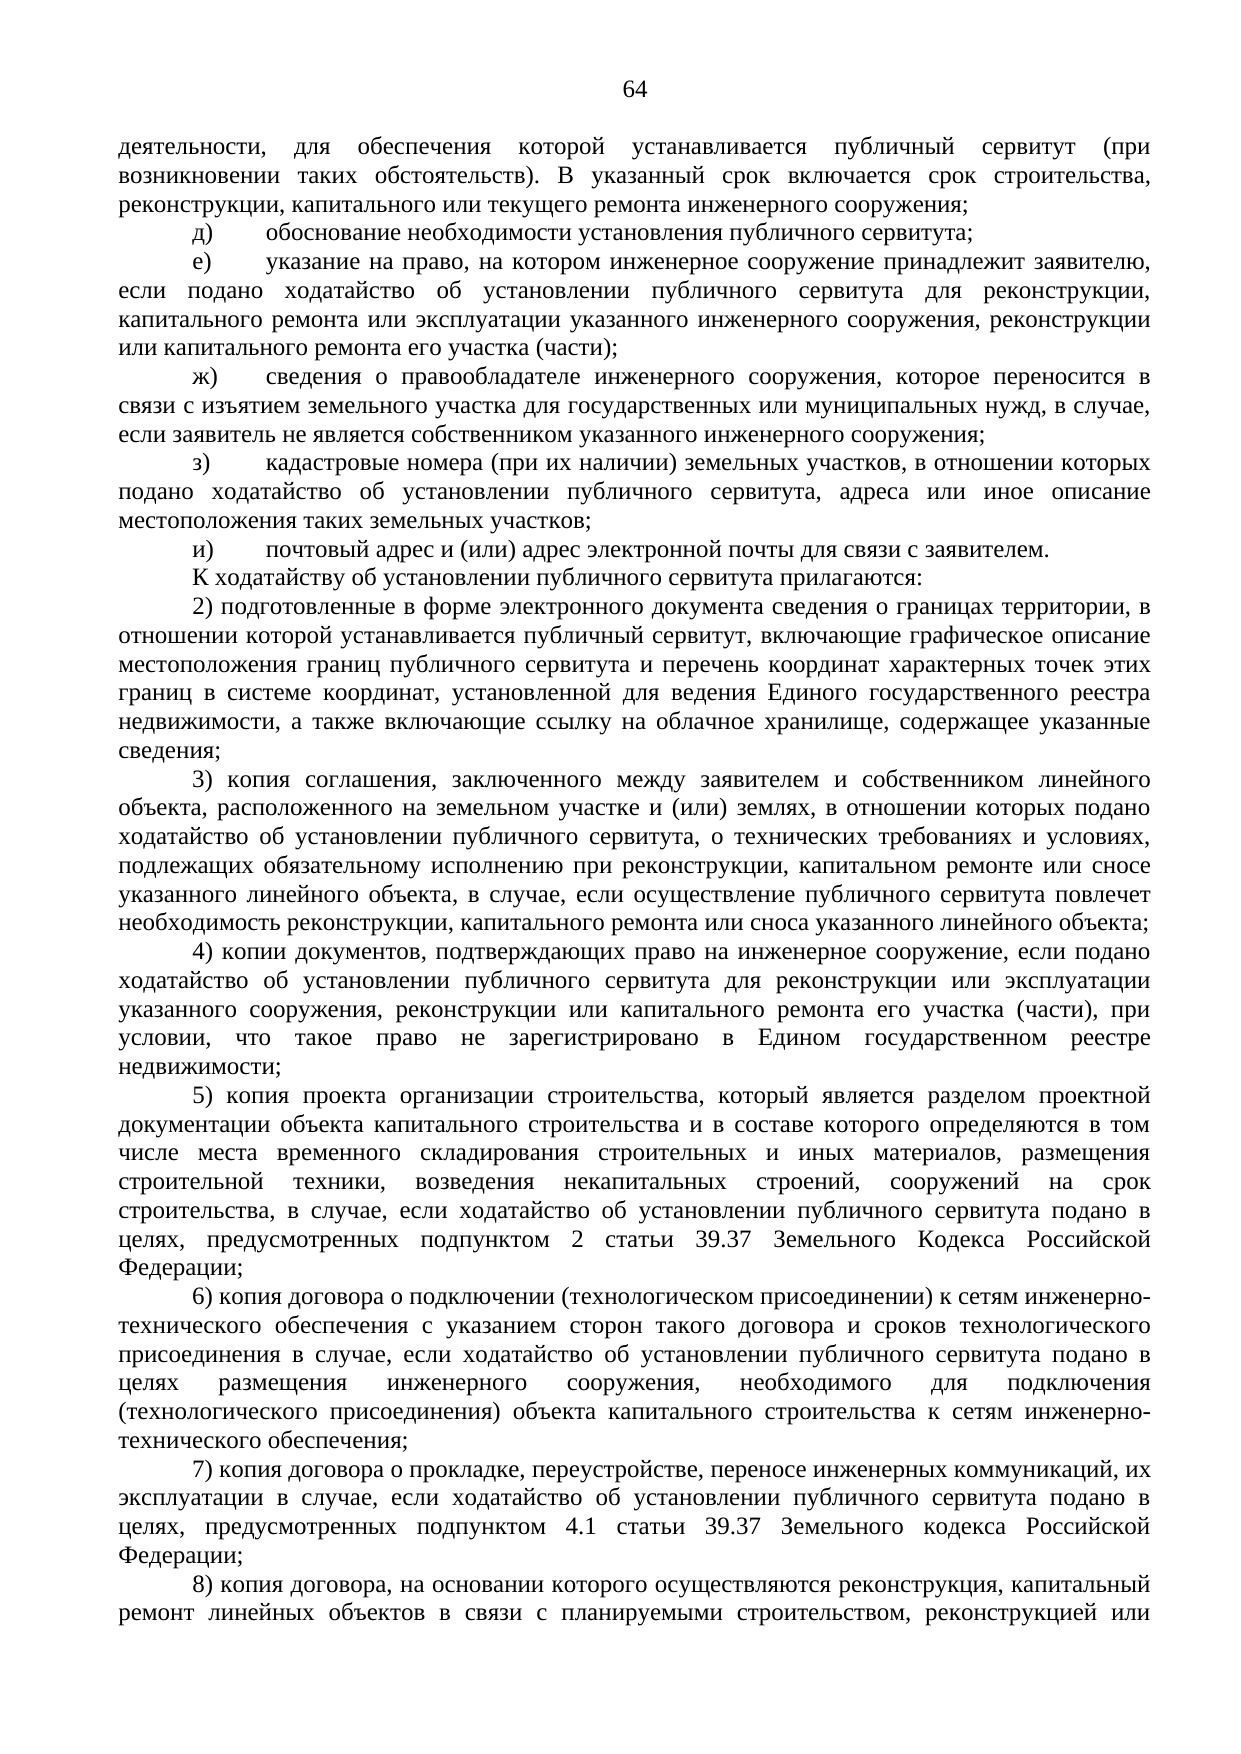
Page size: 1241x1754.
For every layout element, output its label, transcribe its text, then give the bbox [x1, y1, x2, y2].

text 6) копия договора о подключении (технологическом присоединении) к сетям инженерно-технического обеспечения с указанием сторон такого договора и сроков технологического присоединения в случае, если ходатайство об установлении публичного сервитута подано в целях размещения инженерного сооружения, необходимого для подключения (технологического присоединения) объекта капитального строительства к сетям инженерно-технического обеспечения; [118, 1281, 1152, 1454]
text з) кадастровые номера (при их наличии) земельных участков, в отношении которых подано ходатайство об установлении публичного сервитута, адреса или иное описание местоположения таких земельных участков; [118, 447, 1152, 534]
text и) почтовый адрес и (или) адрес электронной почты для связи с заявителем. [118, 534, 1152, 562]
text д) обоснование необходимости установления публичного сервитута; [118, 217, 1152, 246]
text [118, 1569, 1152, 1626]
text 2) подготовленные в форме электронного документа сведения о границах территории, в отношении которой устанавливается публичный сервитут, включающие графическое описание местоположения границ публичного сервитута и перечень координат характерных точек этих границ в системе координат, установленной для ведения Единого государственного реестра недвижимости, а также включающие ссылку на облачное хранилище, содержащее указанные сведения; [118, 591, 1152, 764]
text 5) копия проекта организации строительства, который является разделом проектной документации объекта капитального строительства и в составе которого определяются в том числе места временного складирования строительных и иных материалов, размещения строительной техники, возведения некапитальных строений, сооружений на срок строительства, в случае, если ходатайство об установлении публичного сервитута подано в целях, предусмотренных подпунктом 2 статьи 39.37 Земельного Кодекса Российской Федерации; [118, 1080, 1152, 1281]
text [118, 131, 1152, 217]
text 4) копии документов, подтверждающих право на инженерное сооружение, если подано ходатайство об установлении публичного сервитута для реконструкции или эксплуатации указанного сооружения, реконструкции или капитального ремонта его участка (части), при условии, что такое право не зарегистрировано в Едином государственном реестре недвижимости; [118, 936, 1152, 1080]
text е) указание на право, на котором инженерное сооружение принадлежит заявителю, если подано ходатайство об установлении публичного сервитута для реконструкции, капитального ремонта или эксплуатации указанного инженерного сооружения, реконструкции или капитального ремонта его участка (части); [118, 246, 1152, 361]
text К ходатайству об установлении публичного сервитута прилагаются: [118, 562, 1152, 591]
text 3) копия соглашения, заключенного между заявителем и собственником линейного объекта, расположенного на земельном участке и (или) землях, в отношении которых подано ходатайство об установлении публичного сервитута, о технических требованиях и условиях, подлежащих обязательному исполнению при реконструкции, капитальном ремонте или сносе указанного линейного объекта, в случае, если осуществление публичного сервитута повлечет необходимость реконструкции, капитального ремонта или сноса указанного линейного объекта; [118, 764, 1152, 936]
text ж) сведения о правообладателе инженерного сооружения, которое переносится в связи с изъятием земельного участка для государственных или муниципальных нужд, в случае, если заявитель не является собственником указанного инженерного сооружения; [118, 361, 1152, 447]
text 7) копия договора о прокладке, переустройстве, переносе инженерных коммуникаций, их эксплуатации в случае, если ходатайство об установлении публичного сервитута подано в целях, предусмотренных подпунктом 4.1 статьи 39.37 Земельного кодекса Российской Федерации; [118, 1454, 1152, 1569]
